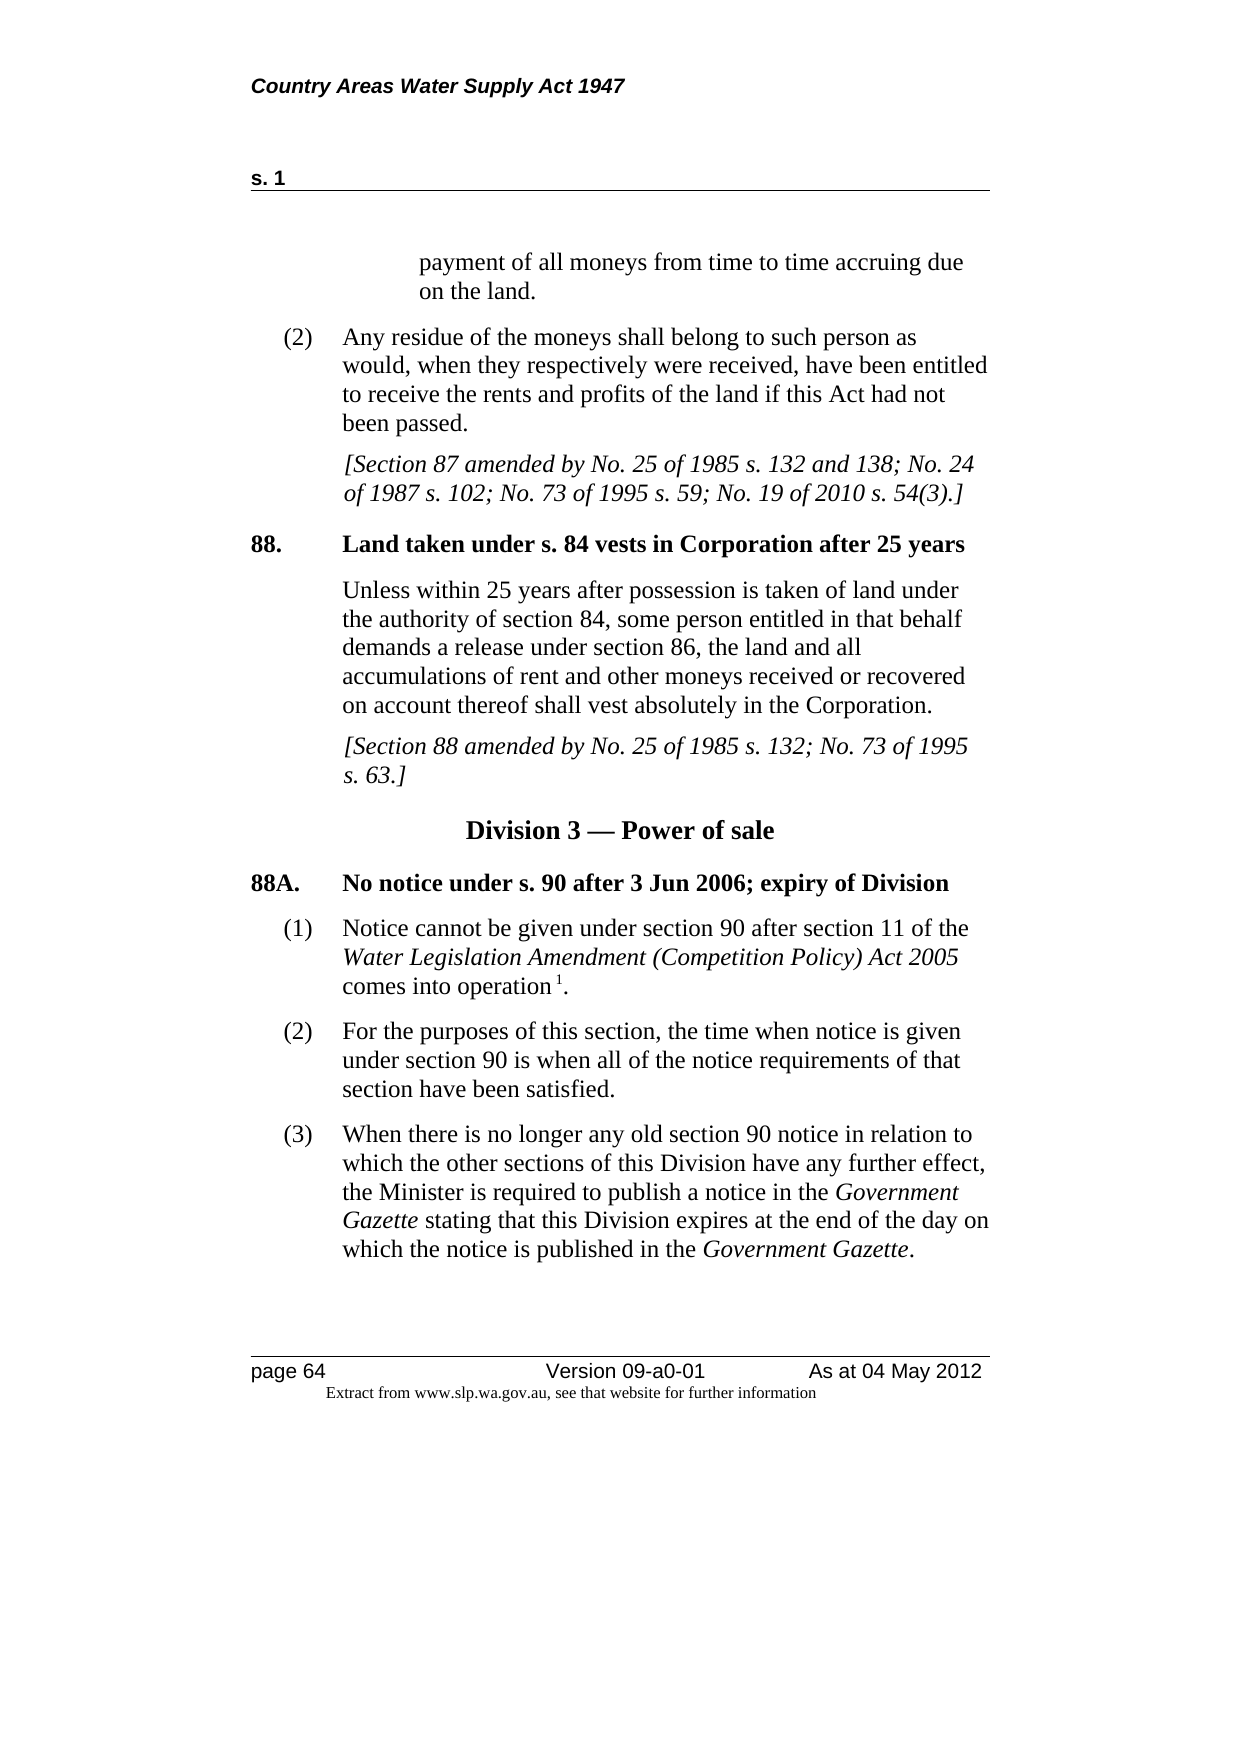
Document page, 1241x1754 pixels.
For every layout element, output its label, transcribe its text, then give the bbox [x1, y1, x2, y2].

text [Section 87 amended by No. 25 of 1985 s. 132 and 138; No. 24 of 1987 s. 102; No. 73 of 1995 s. 59; No. 19 of 2010 s. 54(3).] [251, 449, 990, 507]
subtitle Division 3 — Power of sale [251, 814, 990, 845]
text (3) When there is no longer any old section 90 notice in relation to which the other sections of this Division have any further effect, the Minister is required to publish a notice in the Government Gazette stating that this Division expires at the end of the day on which the notice is published in the Government Gazette. [251, 1119, 990, 1263]
text Unless within 25 years after possession is taken of land under the authority of section 84, some person entitled in that behalf demands a release under section 86, the land and all accumulations of rent and other moneys received or recovered on account thereof shall vest absolutely in the Corporation. [251, 575, 990, 719]
text (2) For the purposes of this section, the time when notice is given under section 90 is when all of the notice requirements of that section have been satisfied. [251, 1016, 990, 1102]
text [Section 88 amended by No. 25 of 1985 s. 132; No. 73 of 1995 s. 63.] [251, 731, 990, 789]
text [251, 247, 990, 305]
subtitle 88A. No notice under s. 90 after 3 Jun 2006; expiry of Division [251, 868, 990, 897]
text (2) Any residue of the moneys shall belong to such person as would, when they respectively were received, have been entitled to receive the rents and profits of the land if this Act had not been passed. [251, 322, 990, 437]
subtitle 88. Land taken under s. 84 vests in Corporation after 25 years [251, 529, 990, 558]
text (1) Notice cannot be given under section 90 after section 11 of the Water Legislation Amendment (Competition Policy) Act 2005 comes into operation 1. [251, 913, 990, 999]
